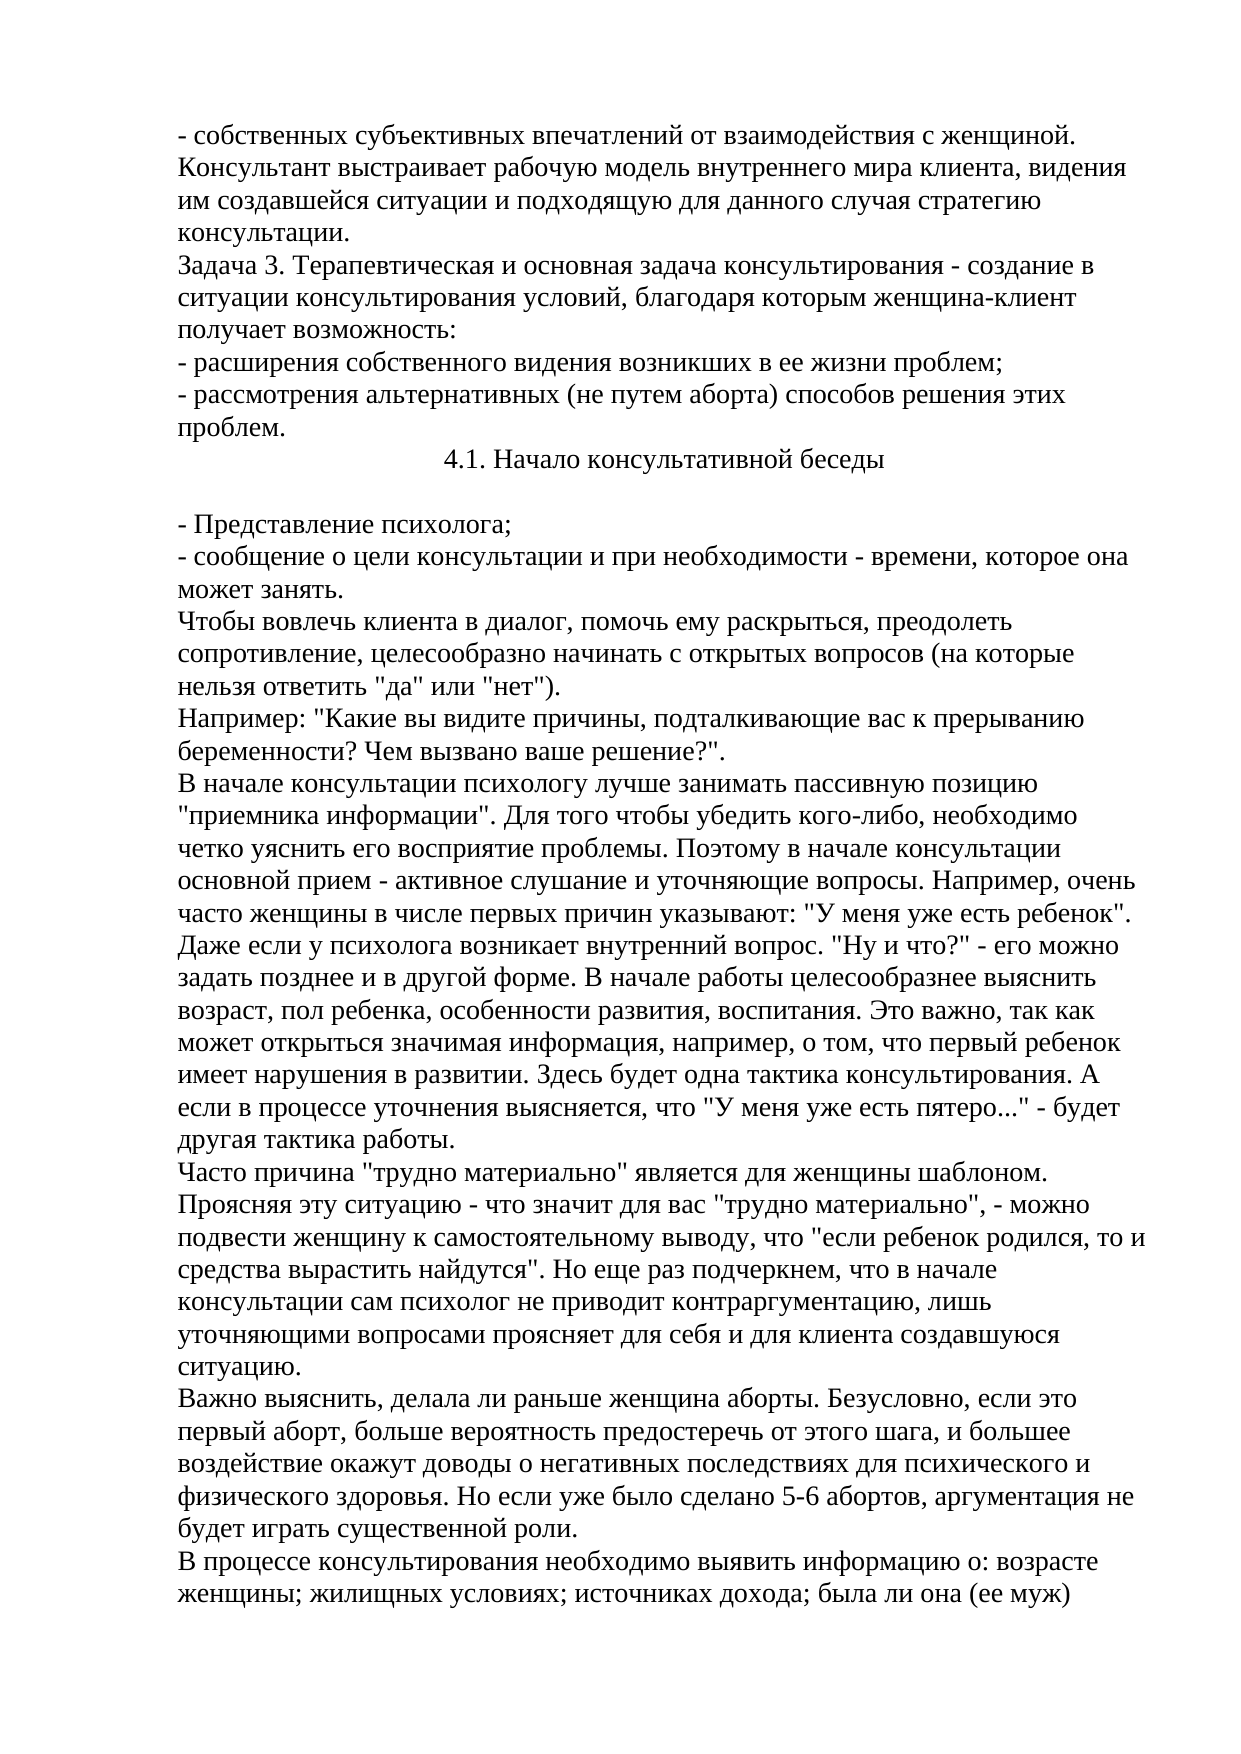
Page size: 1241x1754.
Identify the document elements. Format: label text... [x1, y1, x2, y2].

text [177, 118, 1152, 442]
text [177, 474, 1152, 1608]
text 4.1. Начало консультативной беседы [177, 442, 1152, 474]
